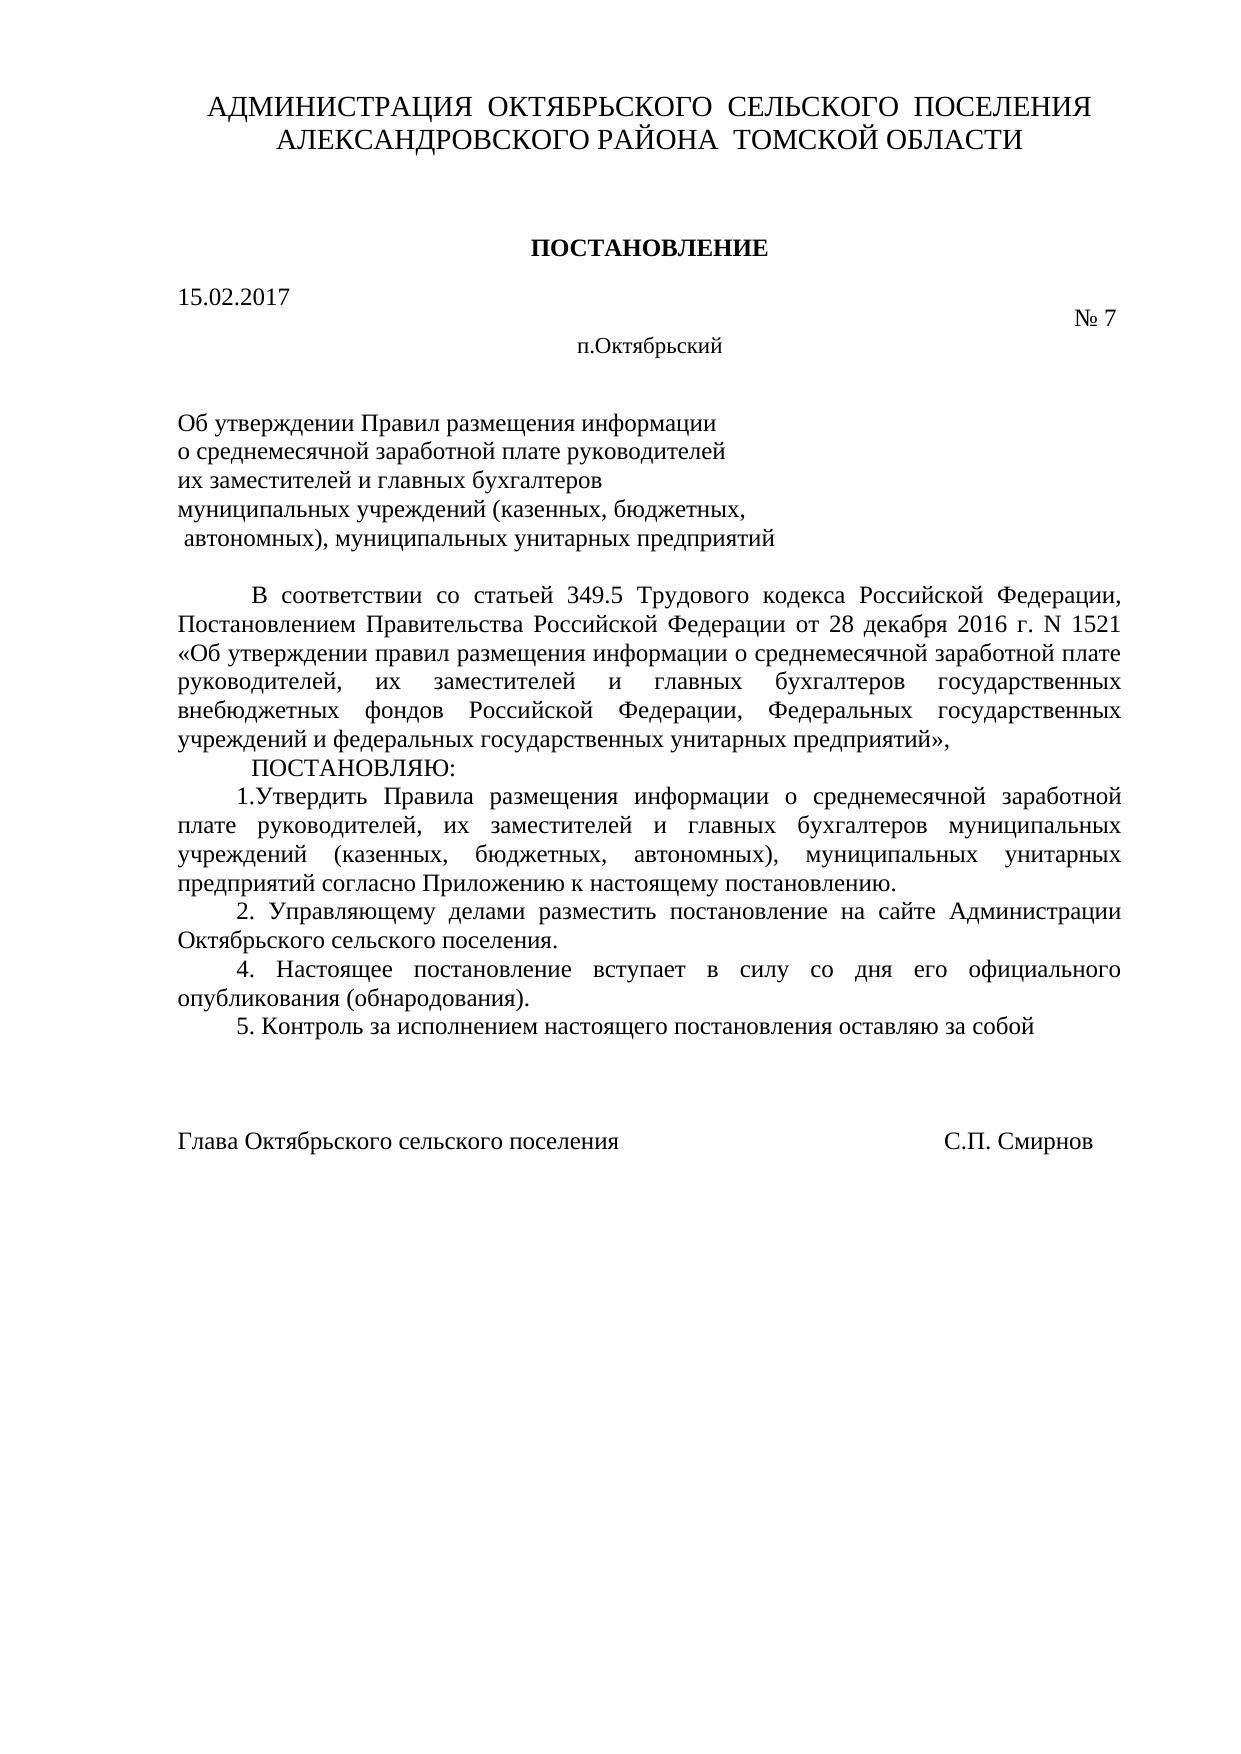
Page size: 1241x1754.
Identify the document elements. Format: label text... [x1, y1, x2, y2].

text В соответствии со статьей 349.5 Трудового кодекса Российской Федерации, Постановлением Правительства Российской Федерации от 28 декабря 2016 г. N 1521 «Об утверждении правил размещения информации о среднемесячной заработной плате руководителей, их заместителей и главных бухгалтеров государственных внебюджетных фондов Российской Федерации, Федеральных государственных учреждений и федеральных государственных унитарных предприятий», [177, 580, 1122, 753]
text автономных), муниципальных унитарных предприятий [177, 523, 1122, 551]
text муниципальных учреждений (казенных, бюджетных, [177, 494, 1122, 523]
text 5. Контроль за исполнением настоящего постановления оставляю за собой [177, 1011, 1122, 1040]
text п.Октябрьский [177, 332, 1122, 358]
text Об утверждении Правил размещения информации [177, 408, 1122, 436]
text ПОСТАНОВЛЯЮ: [177, 753, 1122, 781]
title АДМИНИСТРАЦИЯ ОКТЯБРЬСКОГО СЕЛЬСКОГО ПОСЕЛЕНИЯ [177, 89, 1122, 122]
text 2. Управляющему делами разместить постановление на сайте Администрации Октябрьского сельского поселения. [177, 896, 1122, 954]
text Глава Октябрьского сельского поселения С.П. Смирнов [177, 1126, 1122, 1155]
text ПОСТАНОВЛЕНИЕ [177, 233, 1122, 261]
text АЛЕКСАНДРОВСКОГО РАЙОНА ТОМСКОЙ ОБЛАСТИ [177, 122, 1122, 156]
text 1.Утвердить Правила размещения информации о среднемесячной заработной плате руководителей, их заместителей и главных бухгалтеров муниципальных учреждений (казенных, бюджетных, автономных), муниципальных унитарных предприятий согласно Приложению к настоящему постановлению. [177, 781, 1122, 896]
text их заместителей и главных бухгалтеров [177, 465, 1122, 494]
text о среднемесячной заработной плате руководителей [177, 436, 1122, 465]
text 4. Настоящее постановление вступает в силу со дня его официального опубликования (обнародования). [177, 954, 1122, 1011]
table_header № 7 [644, 282, 1111, 332]
table_header 15.02.2017 [166, 282, 644, 332]
